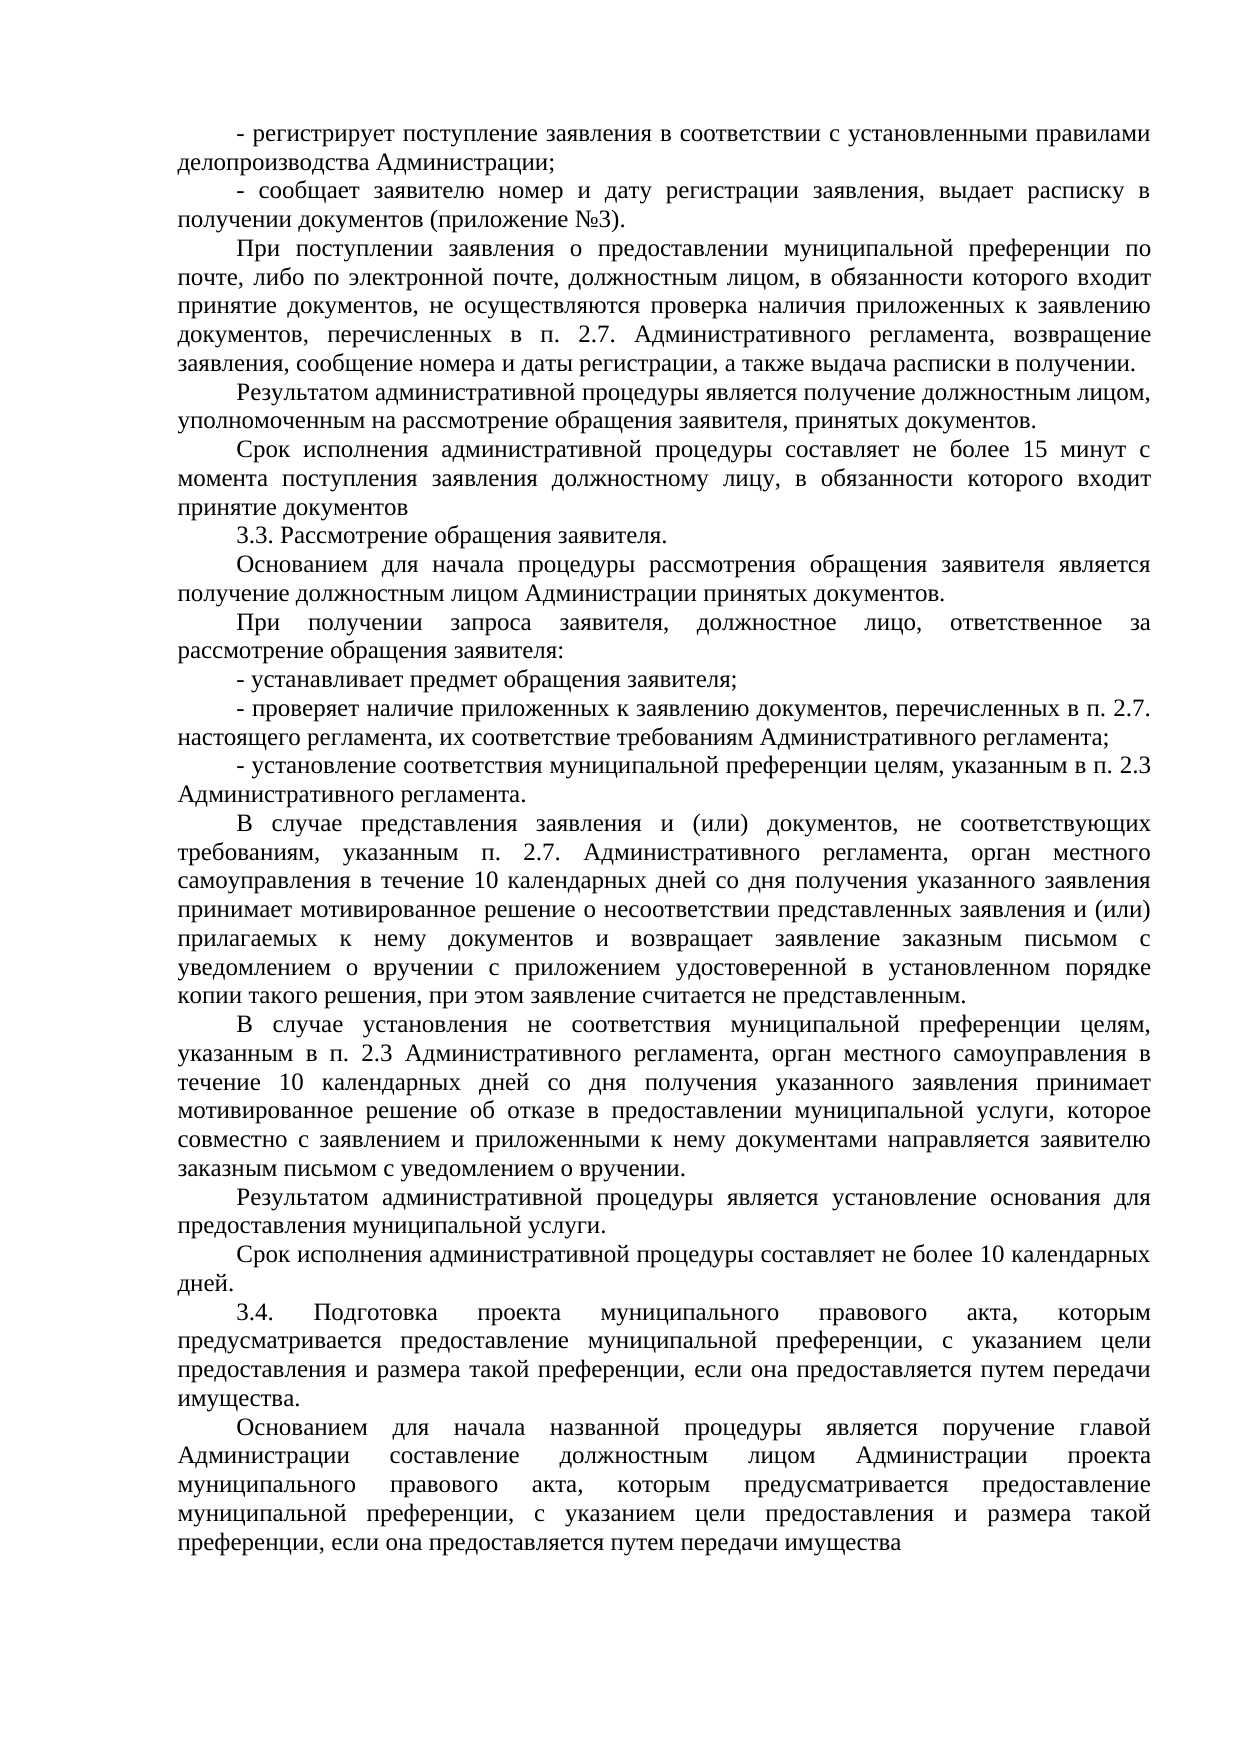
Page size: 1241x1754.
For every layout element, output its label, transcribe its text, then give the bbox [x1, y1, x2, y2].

text Срок исполнения административной процедуры составляет не более 10 календарных дней. [177, 1239, 1152, 1297]
text Результатом административной процедуры является установление основания для предоставления муниципальной услуги. [177, 1182, 1152, 1239]
text 3.4. Подготовка проекта муниципального правового акта, которым предусматривается предоставление муниципальной преференции, с указанием цели предоставления и размера такой преференции, если она предоставляется путем передачи имущества. [177, 1297, 1152, 1412]
text - проверяет наличие приложенных к заявлению документов, перечисленных в п. 2.7. настоящего регламента, их соответствие требованиям Административного регламента; [177, 693, 1152, 751]
text Основанием для начала названной процедуры является поручение главой Администрации составление должностным лицом Администрации проекта муниципального правового акта, которым предусматривается предоставление муниципальной преференции, с указанием цели предоставления и размера такой преференции, если она предоставляется путем передачи имущества [177, 1412, 1152, 1556]
text При получении запроса заявителя, должностное лицо, ответственное за рассмотрение обращения заявителя: [177, 607, 1152, 664]
text В случае установления не соответствия муниципальной преференции целям, указанным в п. 2.3 Административного регламента, орган местного самоуправления в течение 10 календарных дней со дня получения указанного заявления принимает мотивированное решение об отказе в предоставлении муниципальной услуги, которое совместно с заявлением и приложенными к нему документами направляется заявителю заказным письмом с уведомлением о вручении. [177, 1009, 1152, 1182]
text 3.3. Рассмотрение обращения заявителя. [177, 521, 1152, 549]
text Результатом административной процедуры является получение должностным лицом, уполномоченным на рассмотрение обращения заявителя, принятых документов. [177, 377, 1152, 434]
text Основанием для начала процедуры рассмотрения обращения заявителя является получение должностным лицом Администрации принятых документов. [177, 549, 1152, 607]
text - установление соответствия муниципальной преференции целям, указанным в п. 2.3 Административного регламента. [177, 751, 1152, 808]
text - регистрирует поступление заявления в соответствии с установленными правилами делопроизводства Администрации; [177, 118, 1152, 176]
text В случае представления заявления и (или) документов, не соответствующих требованиям, указанным п. 2.7. Административного регламента, орган местного самоуправления в течение 10 календарных дней со дня получения указанного заявления принимает мотивированное решение о несоответствии представленных заявления и (или) прилагаемых к нему документов и возвращает заявление заказным письмом с уведомлением о вручении с приложением удостоверенной в установленном порядке копии такого решения, при этом заявление считается не представленным. [177, 808, 1152, 1009]
text - устанавливает предмет обращения заявителя; [177, 664, 1152, 693]
text - сообщает заявителю номер и дату регистрации заявления, выдает расписку в получении документов (приложение №3). [177, 176, 1152, 233]
text При поступлении заявления о предоставлении муниципальной преференции по почте, либо по электронной почте, должностным лицом, в обязанности которого входит принятие документов, не осуществляются проверка наличия приложенных к заявлению документов, перечисленных в п. 2.7. Административного регламента, возвращение заявления, сообщение номера и даты регистрации, а также выдача расписки в получении. [177, 233, 1152, 377]
text Срок исполнения административной процедуры составляет не более 15 минут с момента поступления заявления должностному лицу, в обязанности которого входит принятие документов [177, 434, 1152, 521]
